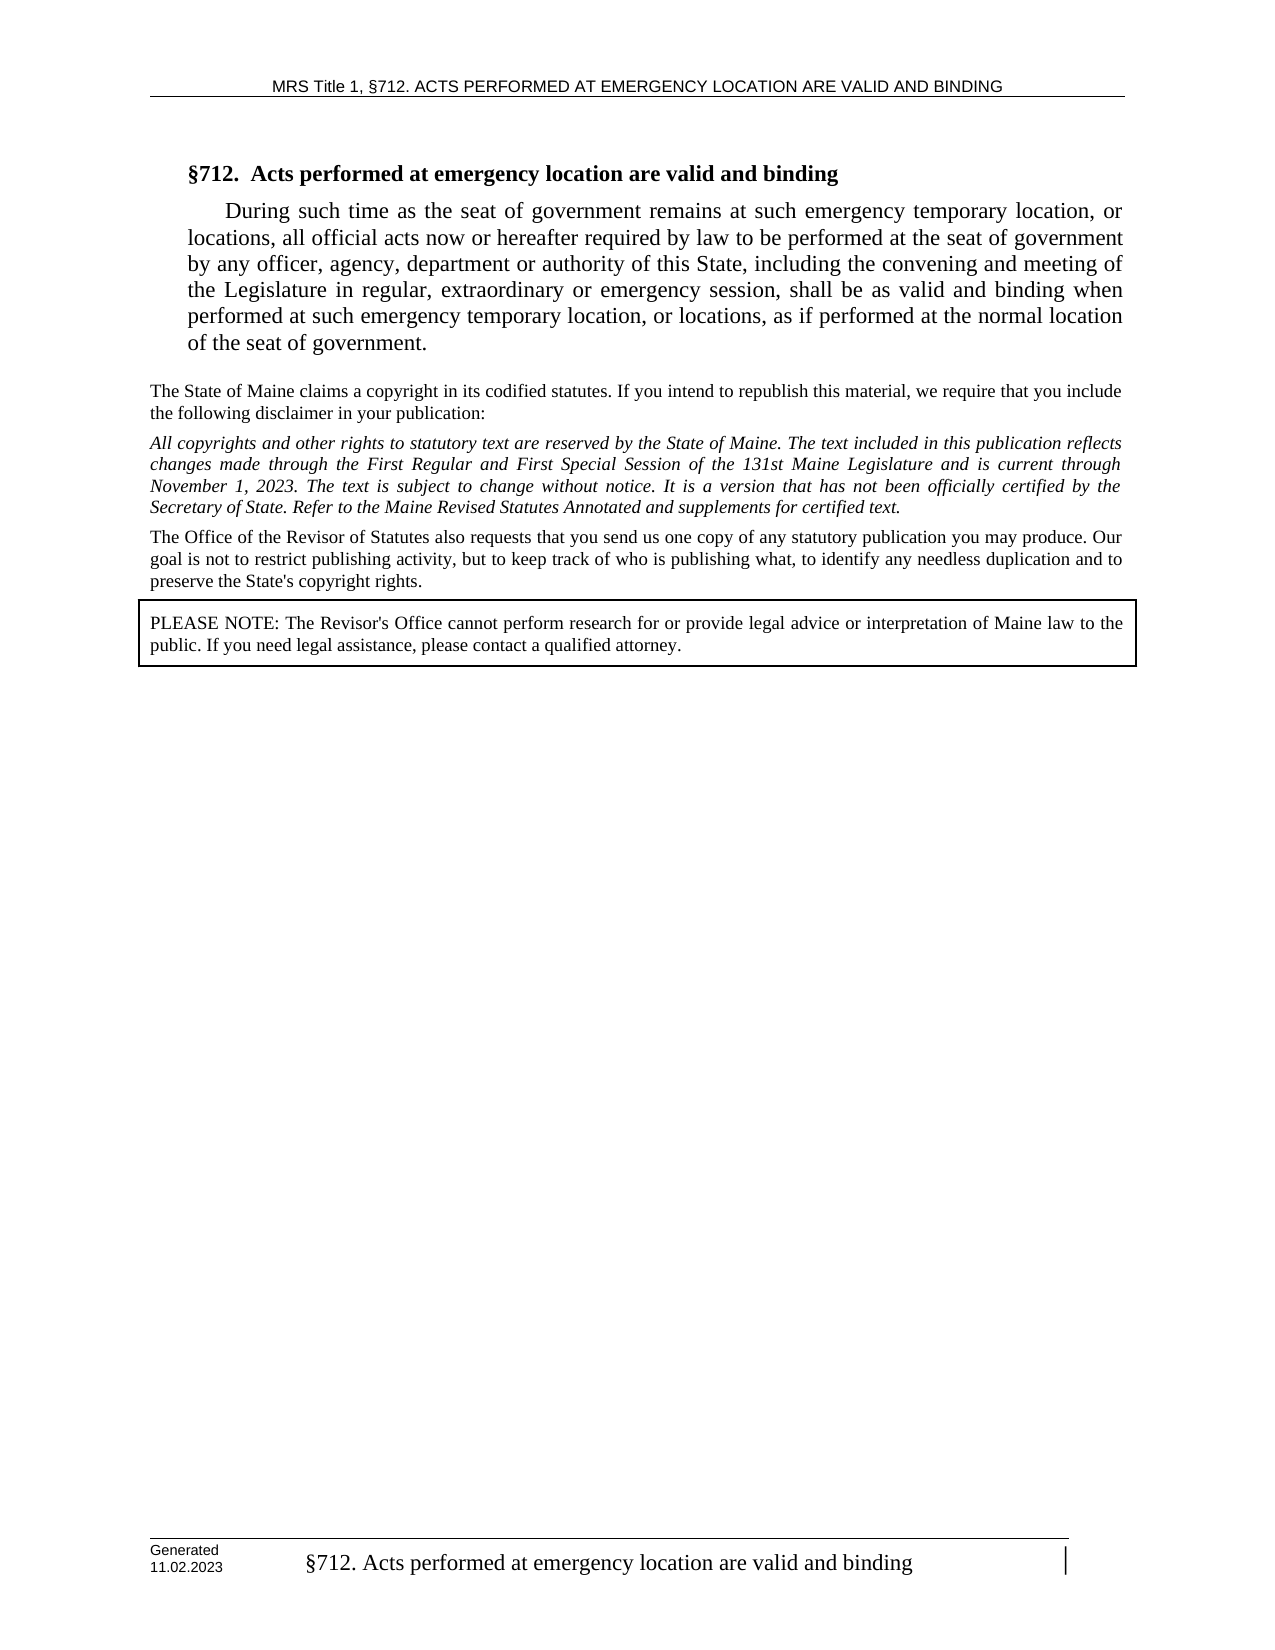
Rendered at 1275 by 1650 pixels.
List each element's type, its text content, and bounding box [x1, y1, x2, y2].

text The State of Maine claims a copyright in its codified statutes. If you intend to republish this material, we require that you include the following disclaimer in your publication: [150, 380, 1125, 423]
text All copyrights and other rights to statutory text are reserved by the State of Maine. The text included in this publication reflects changes made through the First Regular and First Special Session of the 131st Maine Legislature and is current through November 1, 2023 . The text is subject to change without notice. It is a version that has not been officially certified by the Secretary of State. Refer to the Maine Revised Statutes Annotated and supplements for certified text. [150, 432, 1125, 518]
text During such time as the seat of government remains at such emergency temporary location, or locations, all official acts now or hereafter required by law to be performed at the seat of government by any officer, agency, department or authority of this State, including the convening and meeting of the Legislature in regular, extraordinary or emergency session, shall be as valid and binding when performed at such emergency temporary location, or locations, as if performed at the normal location of the seat of government. [187, 197, 1125, 355]
text PLEASE NOTE: The Revisor's Office cannot perform research for or provide legal advice or interpretation of Maine law to the public. If you need legal assistance, please contact a qualified attorney. [140, 601, 1135, 665]
text The Office of the Revisor of Statutes also requests that you send us one copy of any statutory publication you may produce. Our goal is not to restrict publishing activity, but to keep track of who is publishing what, to identify any needless duplication and to preserve the State's copyright rights. [150, 526, 1125, 591]
text §712. Acts performed at emergency location are valid and binding [187, 160, 1125, 187]
